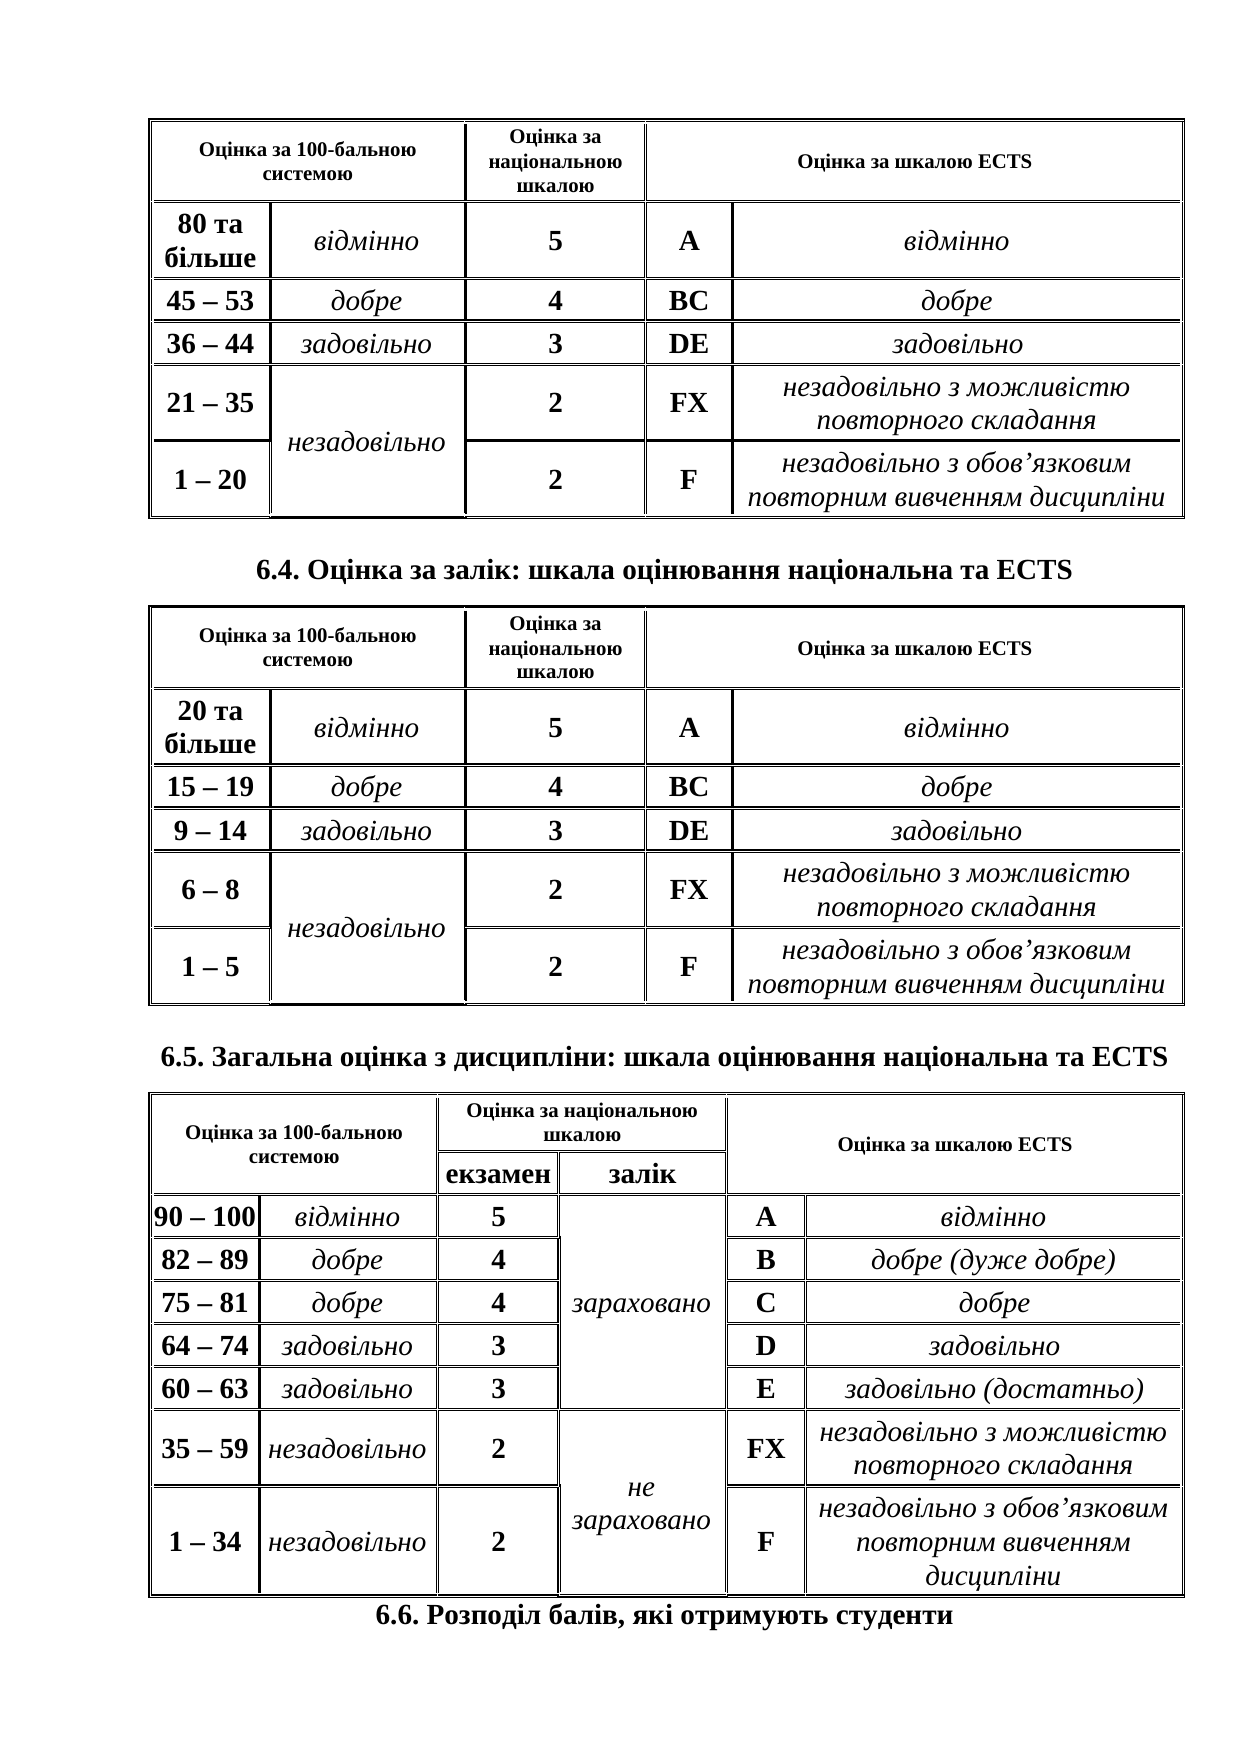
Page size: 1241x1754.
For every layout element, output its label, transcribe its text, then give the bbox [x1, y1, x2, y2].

table_header Оцінка за 100-бальною системою [152, 607, 465, 687]
table_cell незадовільно [259, 1488, 438, 1594]
table_cell 75 – 81 [152, 1279, 258, 1322]
table_cell 82 – 89 [150, 1236, 259, 1278]
table_cell незадовільно з обов’язковим повторним вивченням дисципліни [806, 1484, 1182, 1594]
table_cell не зараховано [559, 1411, 726, 1594]
table_cell 5 [467, 203, 644, 276]
table_cell задовільно [734, 806, 1182, 849]
table_cell FX [647, 366, 731, 439]
table_header Оцінка за національною шкалою [438, 1095, 726, 1149]
table_cell зараховано [560, 1196, 725, 1408]
table_cell 4 [467, 280, 644, 319]
table_cell відмінно [732, 687, 1183, 763]
table_cell відмінно [807, 1193, 1182, 1236]
table_cell задовільно [272, 323, 464, 362]
table_cell F [646, 442, 732, 516]
table_cell 1 – 5 [150, 926, 270, 1002]
table_cell 2 [439, 1411, 557, 1484]
text 6.6. Розподіл балів, які отримують студенти [148, 1598, 1181, 1631]
table_cell залік [560, 1153, 725, 1192]
table_header Оцінка за національною шкалою [465, 608, 646, 687]
table_cell добре (дуже добре) [806, 1236, 1183, 1278]
table_cell незадовільно з можливістю повторного складання [734, 363, 1182, 439]
table_cell задовільно [272, 810, 464, 849]
table_cell добре [734, 276, 1182, 319]
table_cell 5 [467, 690, 644, 763]
table_cell A [647, 203, 731, 276]
table_cell FX [728, 1411, 804, 1484]
table_cell відмінно [272, 203, 464, 276]
table_cell BС [647, 767, 731, 806]
table_cell відмінно [732, 200, 1183, 276]
table_cell незадовільно [261, 1411, 436, 1484]
table_cell 2 [465, 442, 646, 516]
table_cell 2 [467, 366, 644, 439]
table_cell незадовільно [270, 366, 465, 516]
table_cell 36 – 44 [152, 319, 269, 362]
table_cell 3 [439, 1368, 557, 1408]
table_cell 15 – 19 [152, 763, 269, 806]
table_cell 21 – 35 [152, 363, 269, 439]
table_cell 1 – 20 [152, 439, 270, 516]
table_cell добре [261, 1239, 436, 1278]
table_cell задовільно [734, 319, 1182, 362]
table_cell 3 [439, 1325, 557, 1364]
table_cell задовільно [806, 1322, 1183, 1364]
table_cell F [726, 1488, 806, 1594]
table_cell 2 [467, 853, 644, 926]
table_cell 3 [467, 323, 644, 362]
table_cell 4 [439, 1282, 557, 1322]
table_cell незадовільно [270, 853, 465, 1002]
table_header Оцінка за шкалою ECTS [646, 122, 1182, 200]
table_cell 1 – 34 [152, 1484, 259, 1594]
text 6.5. Загальна оцінка з дисципліни: шкала оцінювання національна та ECTS [148, 1039, 1181, 1073]
table_cell A [647, 690, 731, 763]
table_cell незадовільно з можливістю повторного складання [806, 1408, 1183, 1484]
table_header Оцінка за 100-бальною системою [152, 1095, 438, 1192]
table_header Оцінка за шкалою ECTS [646, 608, 1182, 687]
table_cell 4 [467, 767, 644, 806]
table_cell 3 [467, 810, 644, 849]
table_cell екзамен [439, 1153, 557, 1192]
table_cell добре [261, 1282, 436, 1322]
table_cell 6 – 8 [152, 849, 269, 926]
table_cell 64 – 74 [150, 1322, 259, 1364]
table_header Оцінка за 100-бальною системою [152, 120, 465, 200]
table_cell FX [647, 853, 731, 926]
table_cell незадовільно з обов’язковим повторним вивченням дисципліни [732, 926, 1183, 1002]
table_cell 5 [439, 1196, 557, 1236]
table_cell незадовільно з можливістю повторного складання [734, 849, 1182, 926]
table_cell добре [807, 1279, 1182, 1322]
table_cell 20 та більше [150, 687, 270, 763]
table_cell 9 – 14 [152, 806, 269, 849]
table_cell 80 та більше [150, 200, 270, 276]
table_cell відмінно [272, 690, 464, 763]
table_cell F [646, 929, 732, 1002]
table_cell 60 – 63 [152, 1365, 258, 1408]
table_cell задовільно (достатньо) [807, 1365, 1182, 1408]
table_cell DЕ [647, 323, 731, 362]
table_cell A [728, 1196, 804, 1236]
table_cell добре [272, 280, 464, 319]
table_cell незадовільно з обов’язковим повторним вивченням дисципліни [732, 439, 1182, 516]
table_cell відмінно [261, 1196, 436, 1236]
table_cell 35 – 59 [150, 1408, 259, 1484]
table_cell 2 [438, 1488, 559, 1594]
table_cell добре [272, 767, 464, 806]
table_cell задовільно [261, 1368, 436, 1408]
table_cell B [728, 1239, 804, 1278]
text 6.4. Оцінка за залік: шкала оцінювання національна та ECTS [148, 552, 1181, 586]
table_cell Е [728, 1368, 804, 1408]
table_cell 2 [465, 929, 646, 1002]
table_header Оцінка за шкалою ECTS [726, 1095, 1182, 1192]
table_cell BС [647, 280, 731, 319]
table_header Оцінка за національною шкалою [465, 122, 646, 200]
table_cell 90 – 100 [152, 1193, 258, 1236]
table_cell C [728, 1282, 804, 1322]
table_cell 4 [439, 1239, 557, 1278]
table_cell D [728, 1325, 804, 1364]
table_cell добре [734, 763, 1182, 806]
table_cell задовільно [261, 1325, 436, 1364]
table_cell DЕ [647, 810, 731, 849]
table_cell 45 – 53 [152, 276, 269, 319]
